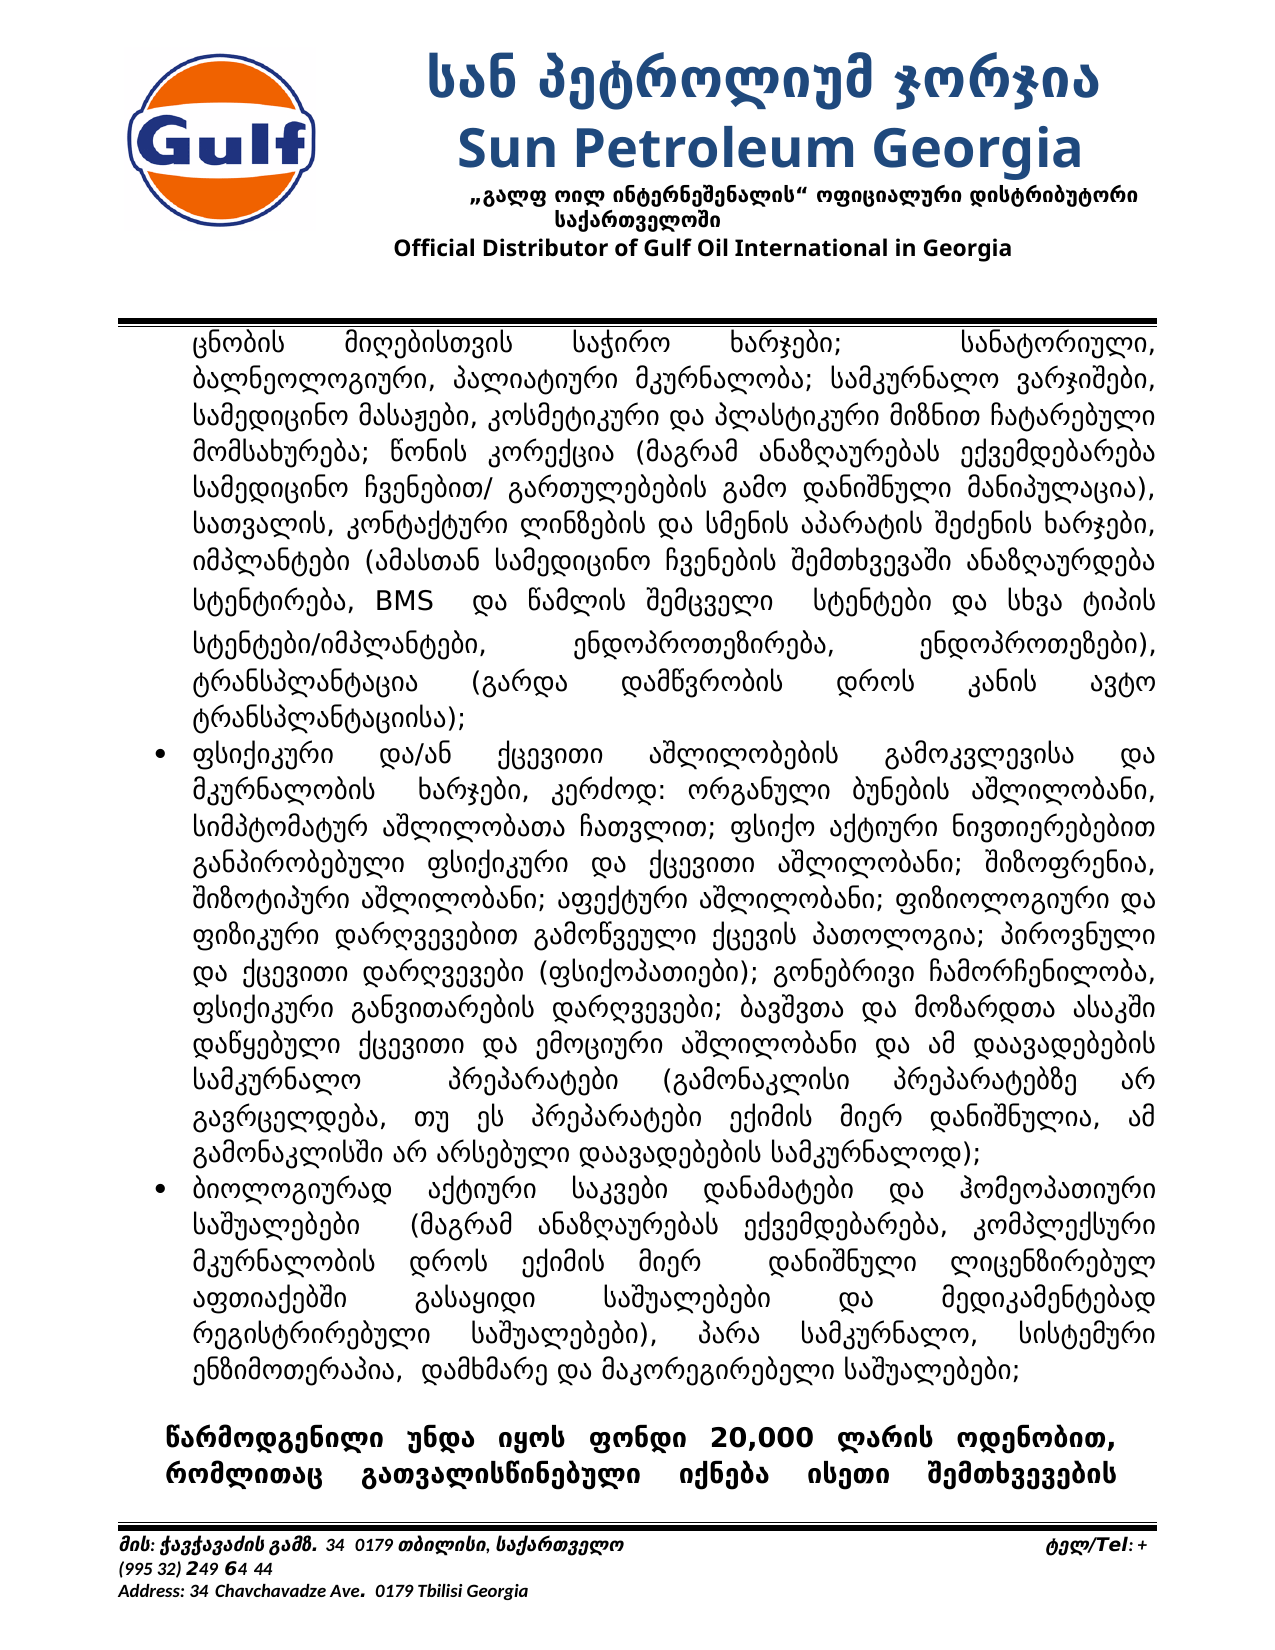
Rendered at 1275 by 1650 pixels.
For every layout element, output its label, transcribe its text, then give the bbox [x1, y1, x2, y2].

list ბიოლოგიურად აქტიური საკვები დანამატები და ჰომეოპათიური საშუალებები (მაგრამ ანაზღაურებას ექვემდებარება, კომპლექსური მკურნალობის დროს ექიმის მიერ დანიშნული ლიცენზირებულ აფთიაქებში გასაყიდი საშუალებები და მედიკამენტებად რეგისტრირებული საშუალებები), პარა სამკურნალო, სისტემური ენზიმოთერაპია, დამხმარე და მაკორეგირებელი საშუალებები; [156, 1173, 1157, 1386]
list ფსიქიკური და/ან ქცევითი აშლილობების გამოკვლევისა და მკურნალობის ხარჯები, კერძოდ: ორგანული ბუნების აშლილობანი, სიმპტომატურ აშლილობათა ჩათვლით; ფსიქო აქტიური ნივთიერებებით განპირობებული ფსიქიკური და ქცევითი აშლილობანი; შიზოფრენია, შიზოტიპური აშლილობანი; აფექტური აშლილობანი; ფიზიოლოგიური და ფიზიკური დარღვევებით გამოწვეული ქცევის პათოლოგია; პიროვნული და ქცევითი დარღვევები (ფსიქოპათიები); გონებრივი ჩამორჩენილობა, ფსიქიკური განვითარების დარღვევები; ბავშვთა და მოზარდთა ასაკში დაწყებული ქცევითი და ემოციური აშლილობანი და ამ დაავადებების სამკურნალო პრეპარატები (გამონაკლისი პრეპარატებზე არ გავრცელდება, თუ ეს პრეპარატები ექიმის მიერ დანიშნულია, ამ გამონაკლისში არ არსებული დაავადებების სამკურნალოდ); [156, 738, 1157, 1169]
picture [124, 47, 317, 234]
